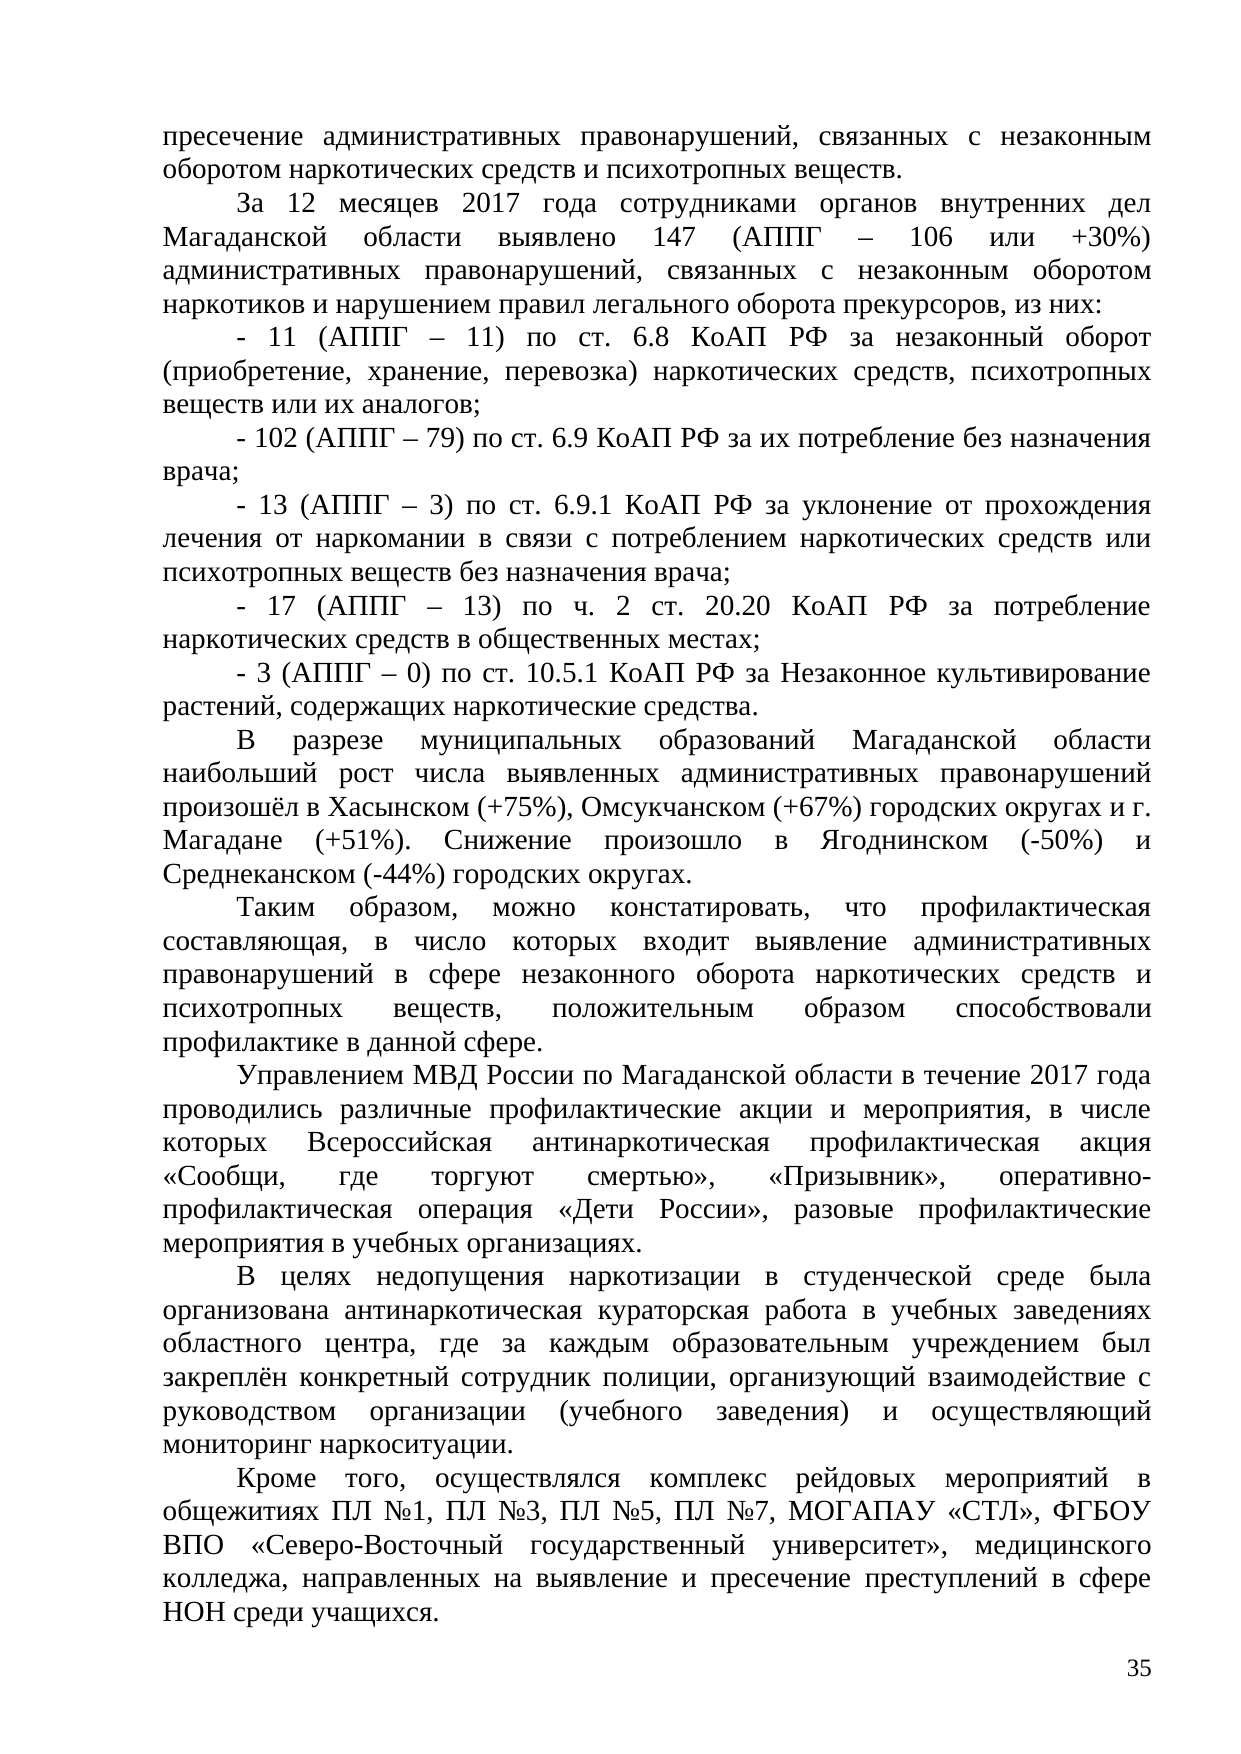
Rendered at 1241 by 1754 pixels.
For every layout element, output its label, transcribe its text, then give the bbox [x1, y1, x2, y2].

text Таким образом, можно констатировать, что профилактическая составляющая, в число которых входит выявление административных правонарушений в сфере незаконного оборота наркотических средств и психотропных веществ, положительным образом способствовали профилактике в данной сфере. [162, 889, 1152, 1057]
text В разрезе муниципальных образований Магаданской области наибольший рост числа выявленных административных правонарушений произошёл в Хасынском (+75%), Омсукчанском (+67%) городских округах и г. Магадане (+51%). Снижение произошло в Ягоднинском (-50%) и Среднеканском (-44%) городских округах. [162, 722, 1152, 889]
text Кроме того, осуществлялся комплекс рейдовых мероприятий в общежитиях ПЛ №1, ПЛ №3, ПЛ №5, ПЛ №7, МОГАПАУ «СТЛ», ФГБОУ ВПО «Северо-Восточный государственный университет», медицинского колледжа, направленных на выявление и пресечение преступлений в сфере НОН среди учащихся. [162, 1460, 1152, 1627]
text В целях недопущения наркотизации в студенческой среде была организована антинаркотическая кураторская работа в учебных заведениях областного центра, где за каждым образовательным учреждением был закреплён конкретный сотрудник полиции, организующий взаимодействие с руководством организации (учебного заведения) и осуществляющий мониторинг наркоситуации. [162, 1258, 1152, 1460]
text - 102 (АППГ – 79) по ст. 6.9 КоАП РФ за их потребление без назначения врача; [162, 420, 1152, 487]
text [162, 118, 1152, 185]
text За 12 месяцев 2017 года сотрудниками органов внутренних дел Магаданской области выявлено 147 (АППГ – 106 или +30%) административных правонарушений, связанных с незаконным оборотом наркотиков и нарушением правил легального оборота прекурсоров, из них: [162, 185, 1152, 319]
text - 11 (АППГ – 11) по ст. 6.8 КоАП РФ за незаконный оборот (приобретение, хранение, перевозка) наркотических средств, психотропных веществ или их аналогов; [162, 319, 1152, 420]
text Управлением МВД России по Магаданской области в течение 2017 года проводились различные профилактические акции и мероприятия, в числе которых Всероссийская антинаркотическая профилактическая акция «Сообщи, где торгуют смертью», «Призывник», оперативно-профилактическая операция «Дети России», разовые профилактические мероприятия в учебных организациях. [162, 1057, 1152, 1258]
text - 13 (АППГ – 3) по ст. 6.9.1 КоАП РФ за уклонение от прохождения лечения от наркомании в связи с потреблением наркотических средств или психотропных веществ без назначения врача; [162, 487, 1152, 588]
text - 3 (АППГ – 0) по ст. 10.5.1 КоАП РФ за Незаконное культивирование растений, содержащих наркотические средства. [162, 655, 1152, 722]
text - 17 (АППГ – 13) по ч. 2 ст. 20.20 КоАП РФ за потребление наркотических средств в общественных местах; [162, 588, 1152, 655]
